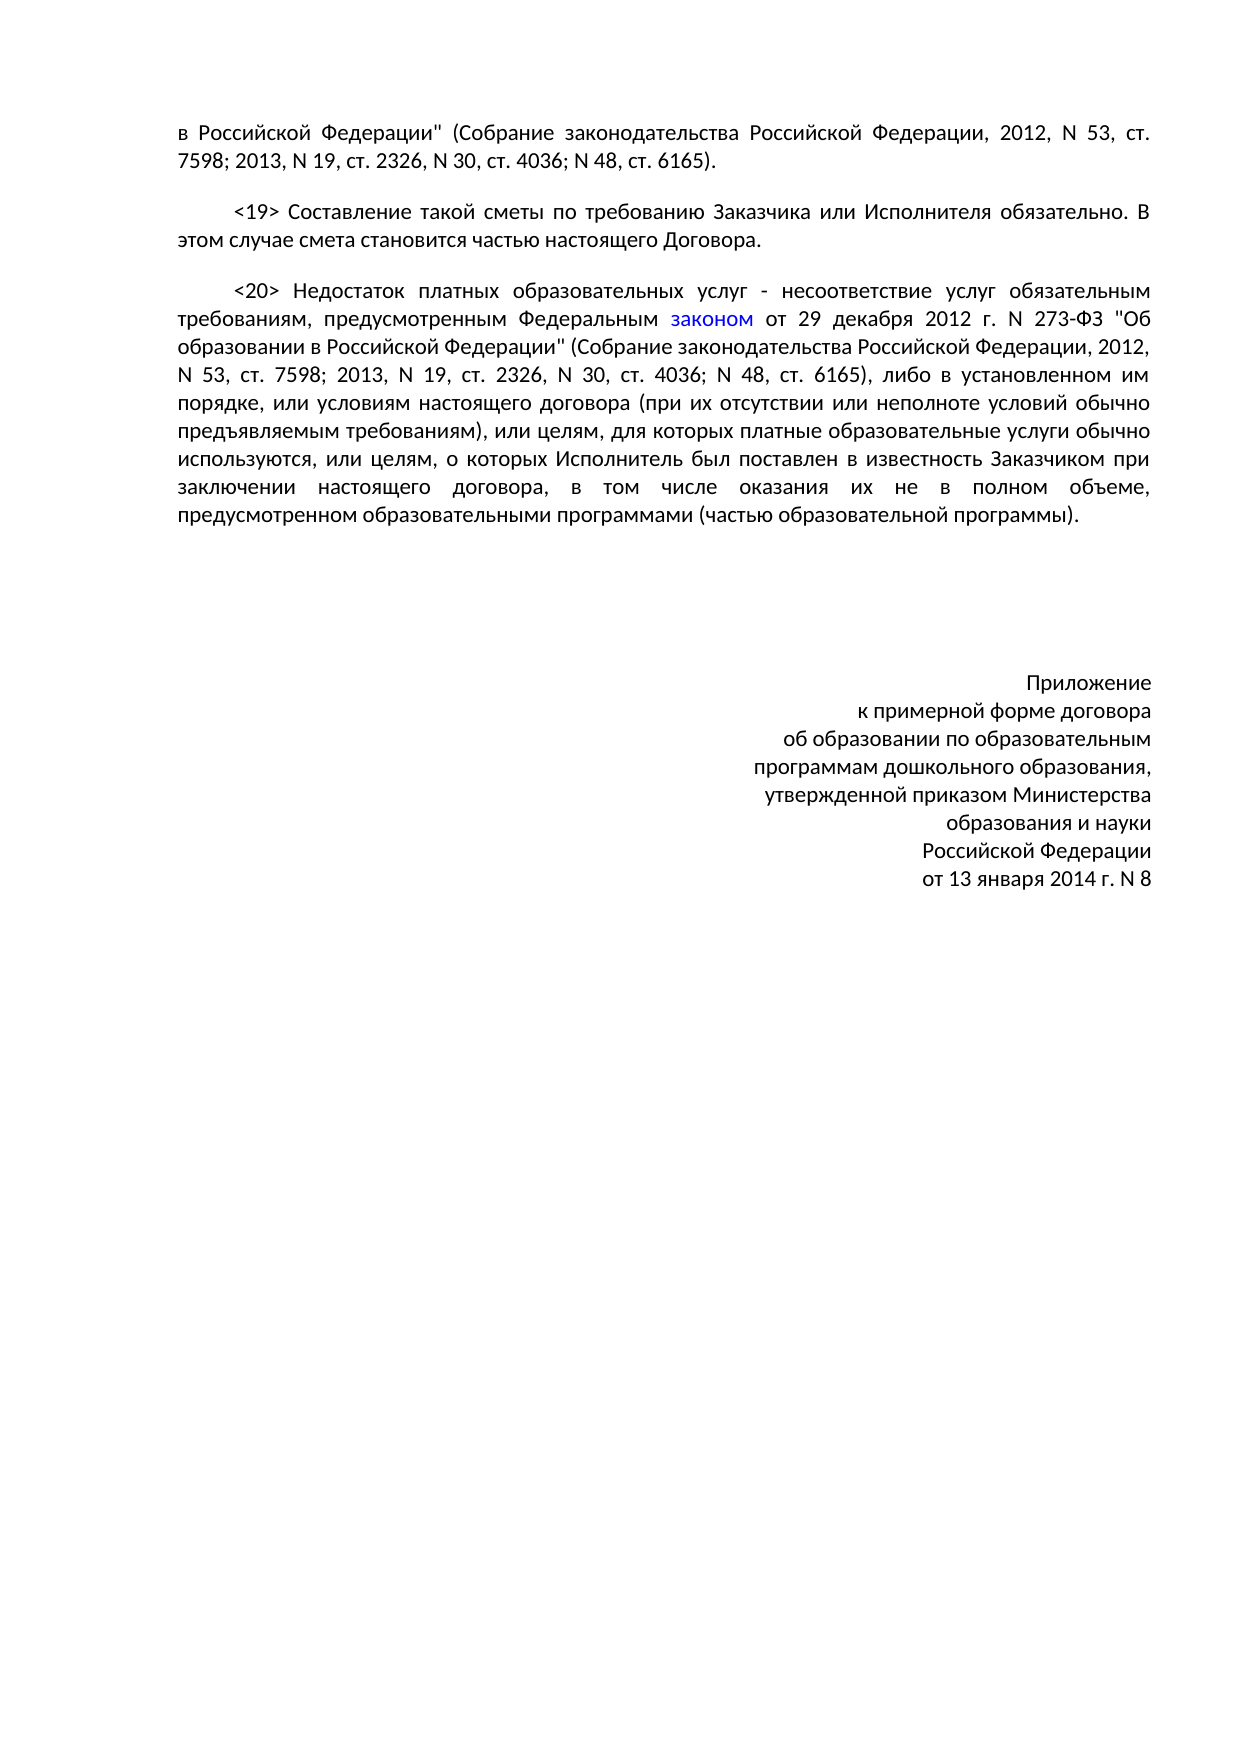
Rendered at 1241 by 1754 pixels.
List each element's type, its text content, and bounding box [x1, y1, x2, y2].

text программам дошкольного образования, [177, 752, 1152, 780]
text к примерной форме договора [177, 696, 1152, 724]
text Приложение [177, 668, 1152, 696]
text об образовании по образовательным [177, 724, 1152, 752]
text Российской Федерации [177, 836, 1152, 864]
text <19> Составление такой сметы по требованию Заказчика или Исполнителя обязательно. В этом случае смета становится частью настоящего Договора. [177, 197, 1152, 253]
text от 13 января 2014 г. N 8 [177, 864, 1152, 892]
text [177, 118, 1152, 174]
text <20> Недостаток платных образовательных услуг - несоответствие услуг обязательным требованиям, предусмотренным Федеральным законом от 29 декабря 2012 г. N 273-ФЗ "Об образовании в Российской Федерации" (Собрание законодательства Российской Федерации, 2012, N 53, ст. 7598; 2013, N 19, ст. 2326, N 30, ст. 4036; N 48, ст. 6165), либо в установленном им порядке, или условиям настоящего договора (при их отсутствии или неполноте условий обычно предъявляемым требованиям), или целям, для которых платные образовательные услуги обычно используются, или целям, о которых Исполнитель был поставлен в известность Заказчиком при заключении настоящего договора, в том числе оказания их не в полном объеме, предусмотренном образовательными программами (частью образовательной программы). [177, 276, 1152, 528]
text образования и науки [177, 808, 1152, 836]
text утвержденной приказом Министерства [177, 780, 1152, 808]
